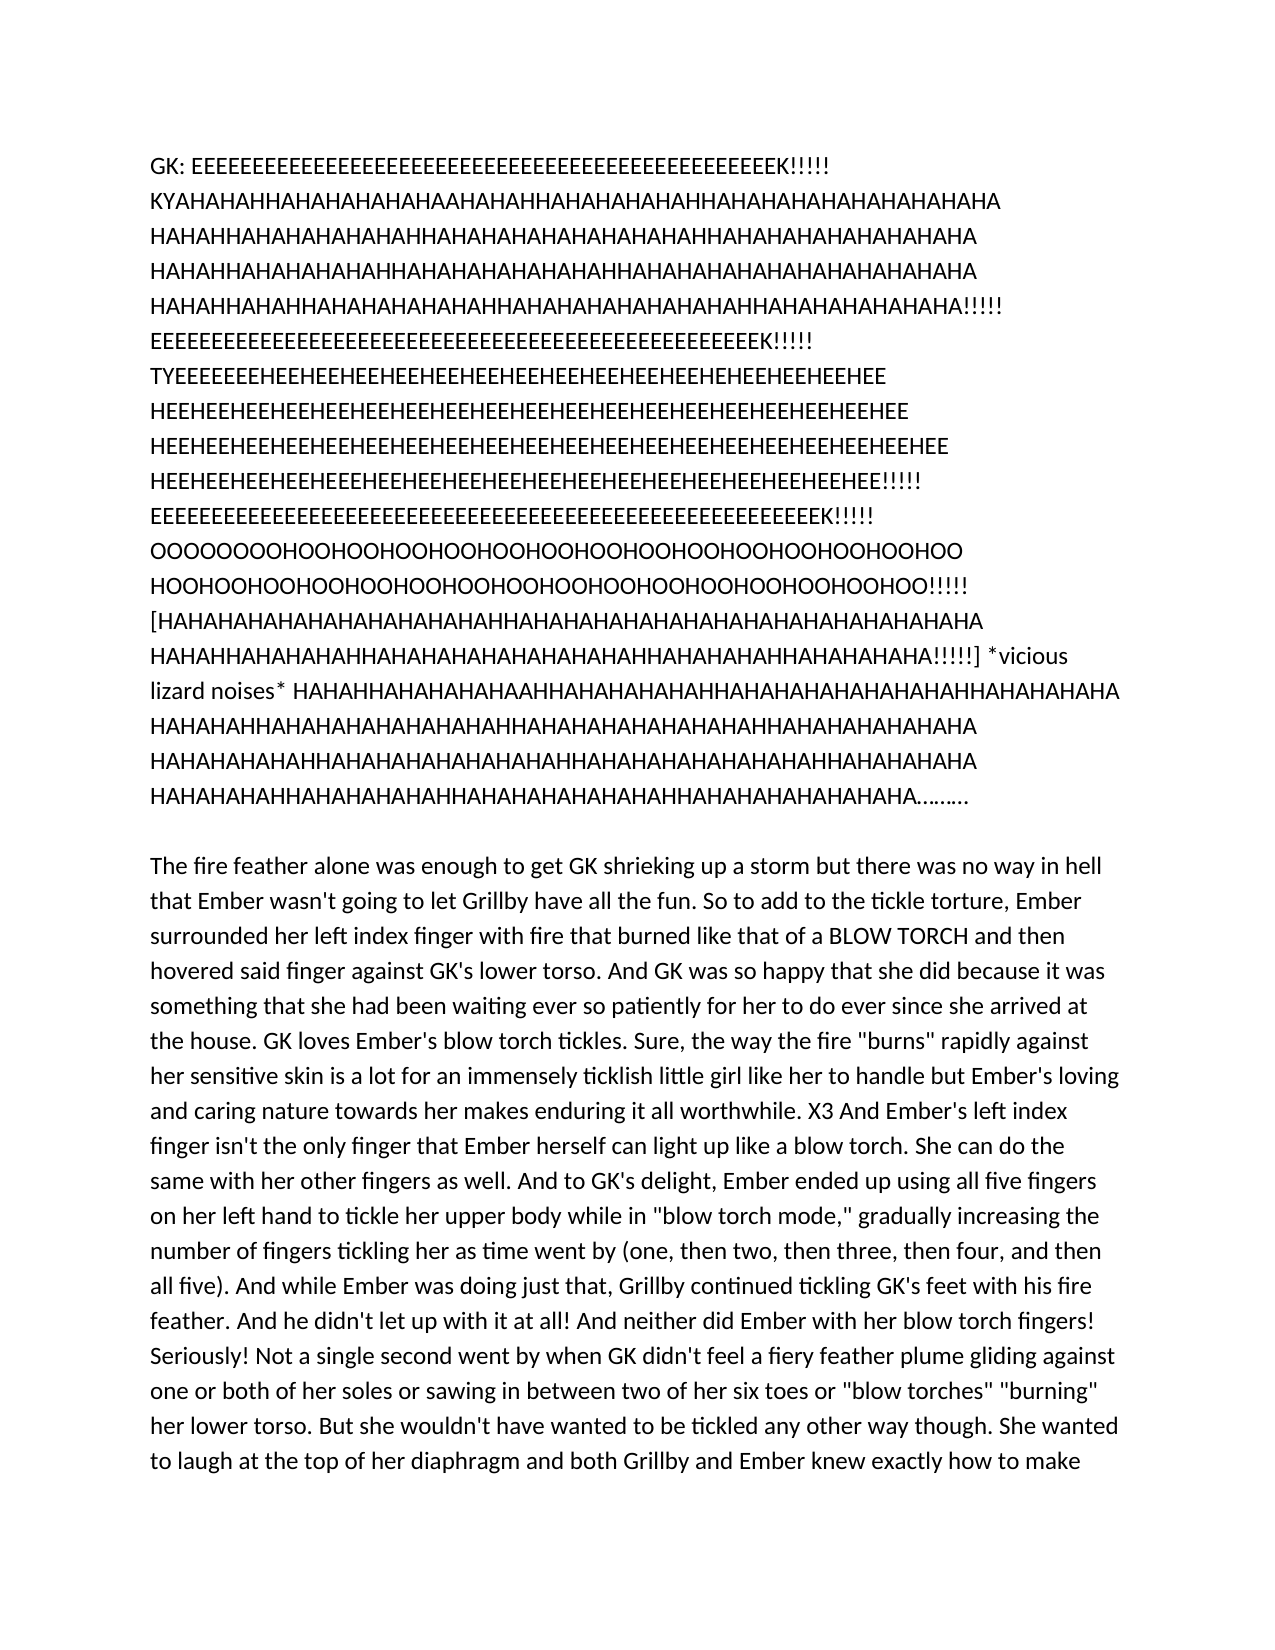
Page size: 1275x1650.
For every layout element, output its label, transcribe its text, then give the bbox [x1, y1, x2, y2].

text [150, 850, 1125, 1476]
text GK: EEEEEEEEEEEEEEEEEEEEEEEEEEEEEEEEEEEEEEEEEEEEEEEEK!!!!! KYAHAHAHHAHAHAHAHAHAAHAHAHHAHAHAHAHAHHAHAHAHAHAHAHAHAHAHA HAHAHHAHAHAHAHAHAHHAHAHAHAHAHAHAHAHAHHAHAHAHAHAHAHAHAHA HAHAHHAHAHAHAHAHHAHAHAHAHAHAHAHHAHAHAHAHAHAHAHAHAHAHAHA HAHAHHAHAHHAHAHAHAHAHAHHAHAHAHAHAHAHAHAHHAHAHAHAHAHAHA!!!!! EEEEEEEEEEEEEEEEEEEEEEEEEEEEEEEEEEEEEEEEEEEEEEEEEEK!!!!! TYEEEEEEEHEEHEEHEEHEEHEEHEEHEEHEEHEEHEEHEEHEHEEHEEHEEHEE HEEHEEHEEHEEHEEHEEHEEHEEHEEHEEHEEHEEHEEHEEHEEHEEHEEHEEHEE HEEHEEHEEHEEHEEHEEHEEHEEHEEHEEHEEHEEHEEHEEHEEHEEHEEHEEHEEHEE HEEHEEHEEHEEHEEEHEEHEEHEEHEEHEEHEEHEEHEEHEEHEEHEEHEEHEE!!!!! EEEEEEEEEEEEEEEEEEEEEEEEEEEEEEEEEEEEEEEEEEEEEEEEEEEEEEEK!!!!! OOOOOOOOHOOHOOHOOHOOHOOHOOHOOHOOHOOHOOHOOHOOHOOHOO HOOHOOHOOHOOHOOHOOHOOHOOHOOHOOHOOHOOHOOHOOHOOHOO!!!!! [HAHAHAHAHAHAHAHAHAHAHAHHAHAHAHAHAHAHAHAHAHAHAHAHAHAHAHA HAHAHHAHAHAHAHHAHAHAHAHAHAHAHAHAHHAHAHAHAHHAHAHAHAHA!!!!!] *vicious lizard noises* HAHAHHAHAHAHAHAAHHAHAHAHAHAHHAHAHAHAHAHAHAHAHHAHAHAHAHA HAHAHAHHAHAHAHAHAHAHAHAHHAHAHAHAHAHAHAHAHHAHAHAHAHAHAHA HAHAHAHAHAHHAHAHAHAHAHAHAHAHHAHAHAHAHAHAHAHAHHAHAHAHAHA HAHAHAHAHHAHAHAHAHAHHAHAHAHAHAHAHAHHAHAHAHAHAHAHAHA……… [150, 150, 1125, 811]
